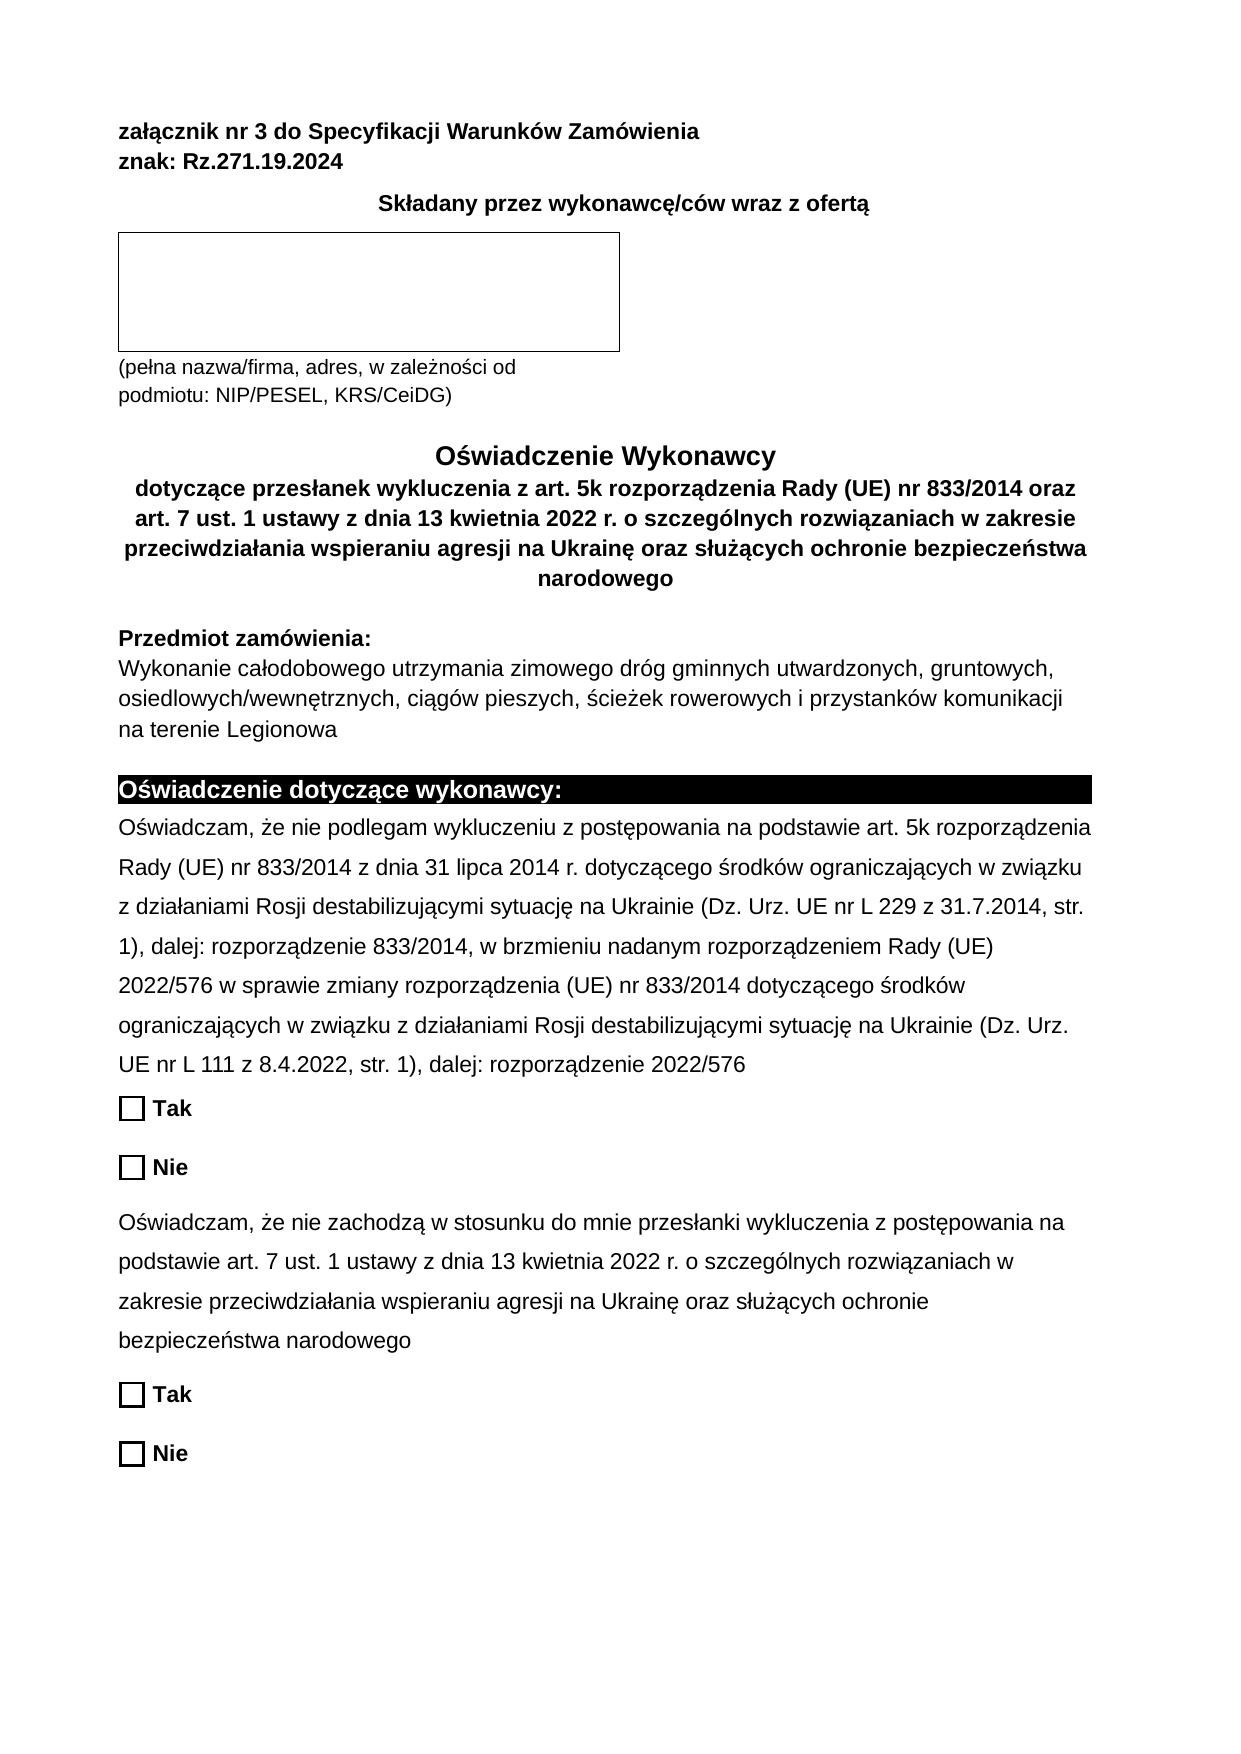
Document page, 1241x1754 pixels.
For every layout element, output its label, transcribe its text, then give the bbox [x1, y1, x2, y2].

text Oświadczam, że nie zachodzą w stosunku do mnie przesłanki wykluczenia z postępowania na podstawie art. 7 ust. 1 ustawy z dnia 13 kwietnia 2022 r. o szczególnych rozwiązaniach w zakresie przeciwdziałania wspieraniu agresji na Ukrainę oraz służących ochronie bezpieczeństwa narodowego [118, 1209, 1092, 1353]
text Przedmiot zamówienia: [118, 625, 1092, 651]
text znak: Rz.271.19.2024 [118, 148, 1092, 175]
subtitle Oświadczenie Wykonawcy dotyczące przesłanek wykluczenia z art. 5k rozporządzenia Rady (UE) nr 833/2014 oraz art. 7 ust. 1 ustawy z dnia 13 kwietnia 2022 r. o szczególnych rozwiązaniach w zakresie przeciwdziałania wspieraniu agresji na Ukrainę oraz służących ochronie bezpieczeństwa narodowego [118, 439, 1092, 592]
text Oświadczam, że nie podlegam wykluczeniu z postępowania na podstawie art. 5k rozporządzenia Rady (UE) nr 833/2014 z dnia 31 lipca 2014 r. dotyczącego środków ograniczających w związku z działaniami Rosji destabilizującymi sytuację na Ukrainie (Dz. Urz. UE nr L 229 z 31.7.2014, str. 1), dalej: rozporządzenie 833/2014, w brzmieniu nadanym rozporządzeniem Rady (UE) 2022/576 w sprawie zmiany rozporządzenia (UE) nr 833/2014 dotyczącego środków ograniczających w związku z działaniami Rosji destabilizującymi sytuację na Ukrainie (Dz. Urz. UE nr L 111 z 8.4.2022, str. 1), dalej: rozporządzenie 2022/576 [118, 814, 1092, 1077]
text (pełna nazwa/firma, adres, w zależności od podmiotu: NIP/PESEL, KRS/CeiDG) [118, 355, 591, 407]
text Składany przez wykonawcę/ców wraz z ofertą [378, 190, 1092, 217]
text Oświadczenie dotyczące wykonawcy: [118, 775, 1092, 804]
subtitle załącznik nr 3 do Specyfikacji Warunków Zamówienia [118, 118, 1092, 144]
text Wykonanie całodobowego utrzymania zimowego dróg gminnych utwardzonych, gruntowych, osiedlowych/wewnętrznych, ciągów pieszych, ścieżek rowerowych i przystanków komunikacji na terenie Legionowa [118, 655, 1092, 742]
